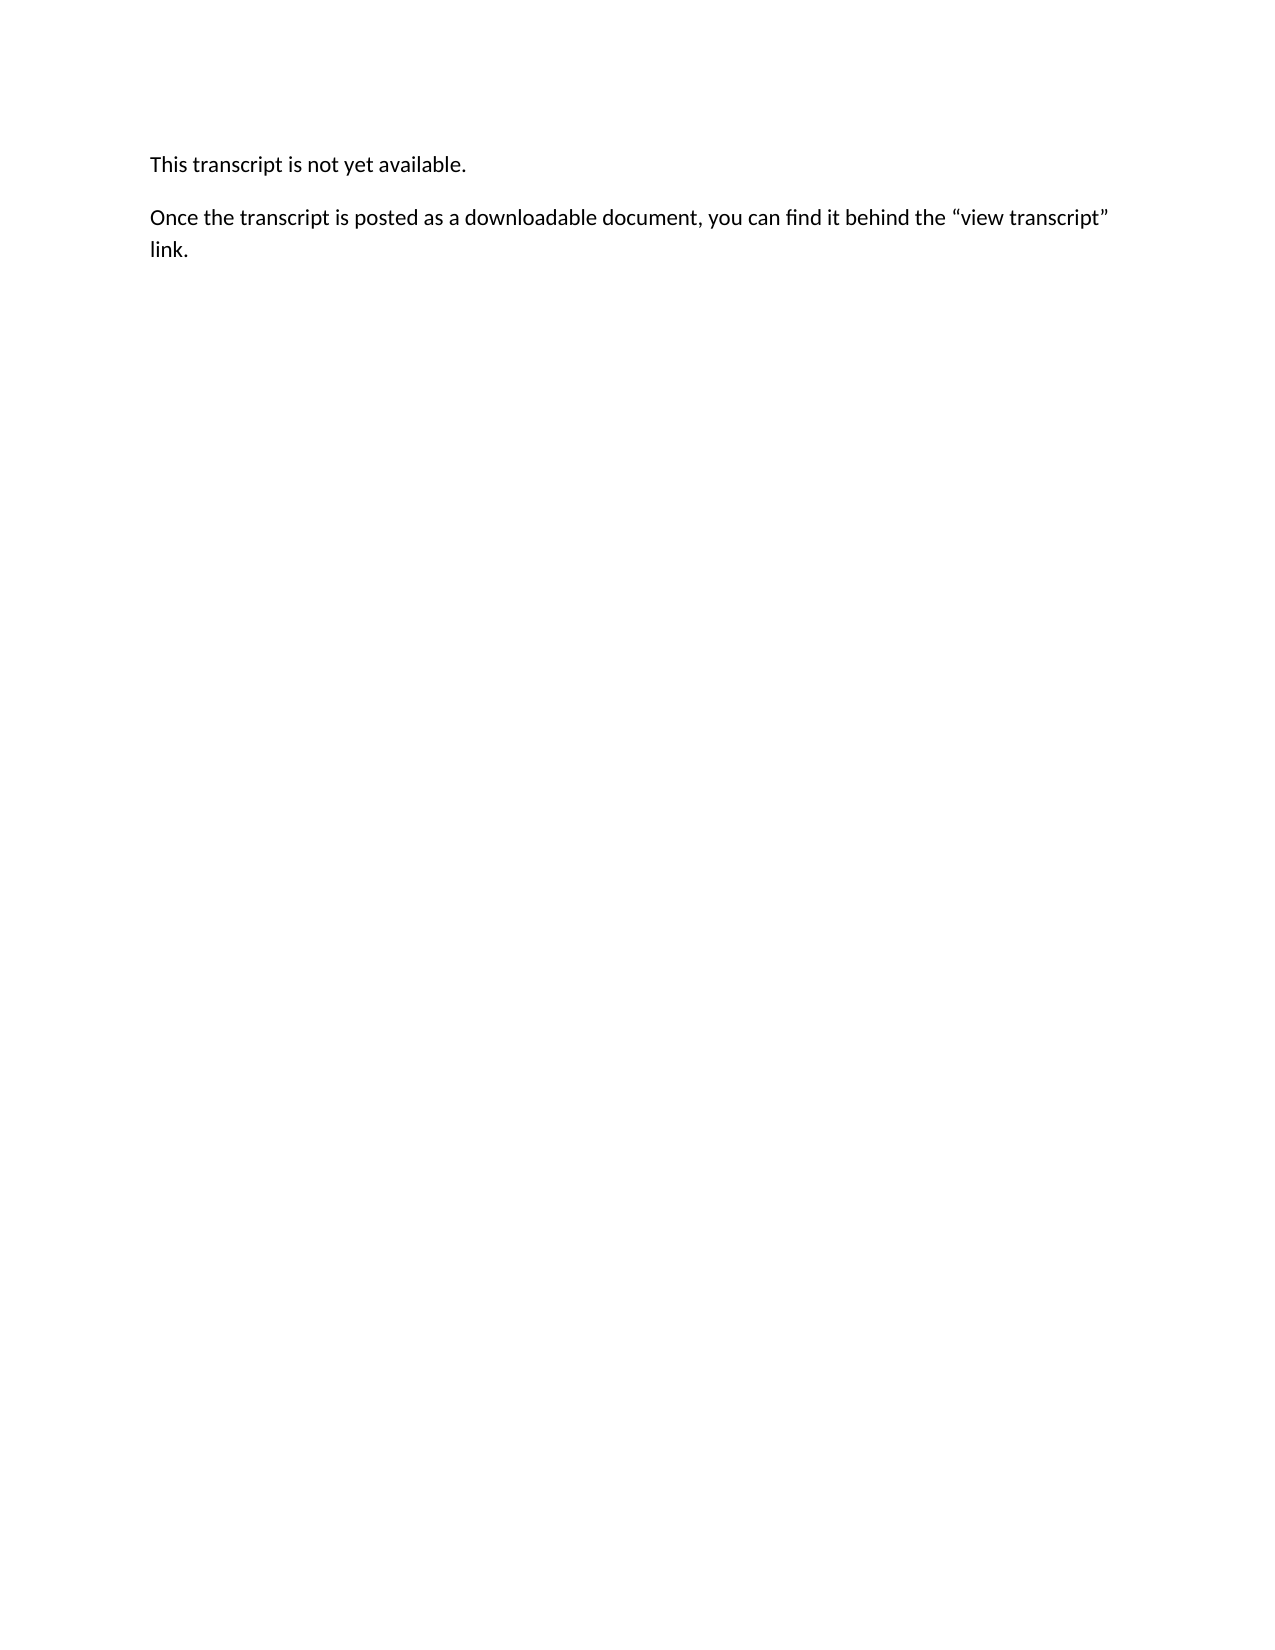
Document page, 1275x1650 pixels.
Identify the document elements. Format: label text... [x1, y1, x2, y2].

text This transcript is not yet available. [150, 150, 1125, 178]
text Once the transcript is posted as a downloadable document, you can find it behind the “view transcript” link. [150, 203, 1125, 263]
